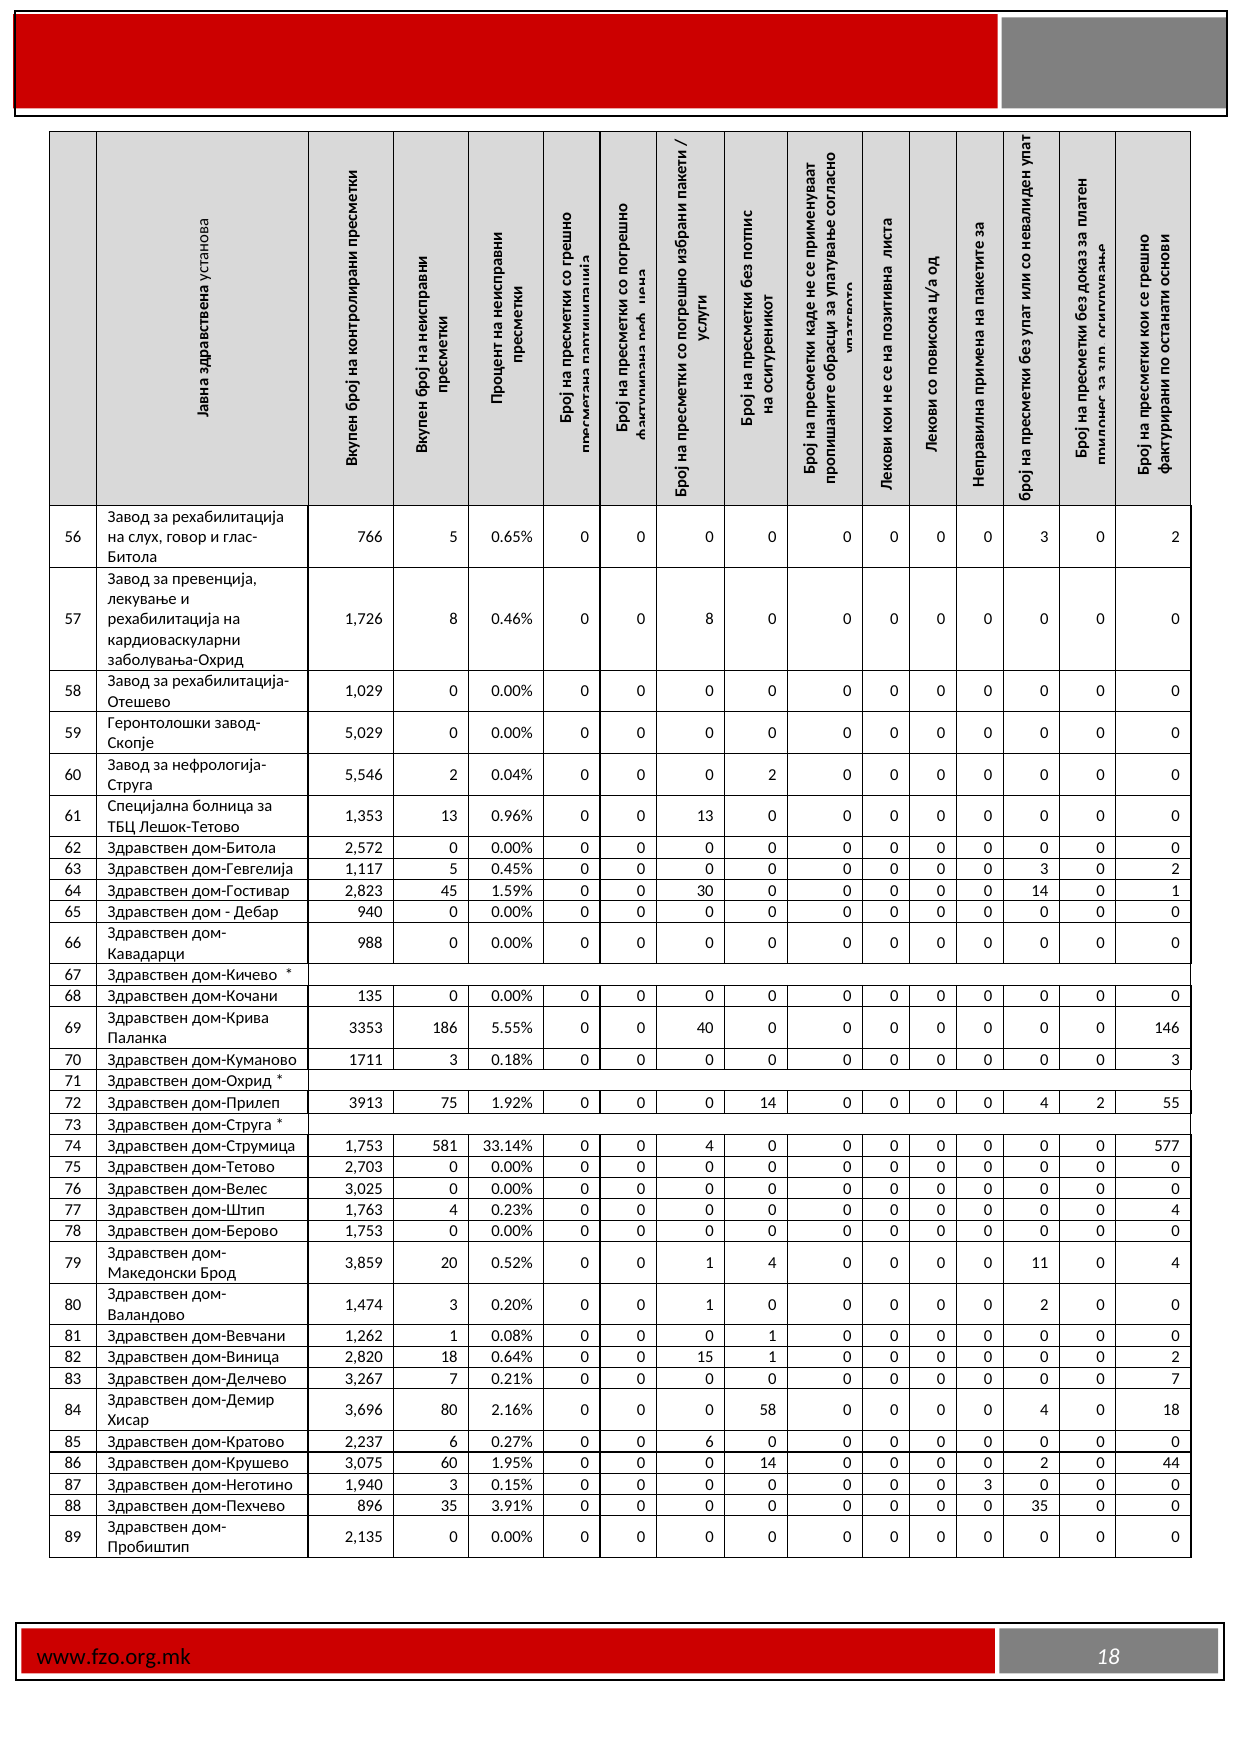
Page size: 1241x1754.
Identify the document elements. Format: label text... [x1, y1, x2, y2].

table_cell 0.04% [469, 754, 543, 794]
table_cell 35 [1004, 1495, 1059, 1515]
table_cell 87 [50, 1474, 96, 1494]
table_cell 0 [788, 901, 862, 922]
table_cell 0 [1004, 671, 1059, 711]
table_cell 80 [394, 1389, 468, 1430]
table_cell Завод за рехабилитација-Отешево [97, 671, 307, 711]
table_cell 1.92% [469, 1091, 543, 1113]
table_cell 0 [544, 880, 599, 900]
table_cell Вкупен број на контролирани пресметки [309, 132, 393, 505]
table_cell 0 [1060, 796, 1115, 836]
table_cell 58 [50, 671, 96, 711]
table_cell Специјална болница за ТБЦ Лешок-Тетово [97, 796, 307, 836]
table_cell 0 [863, 880, 909, 900]
table_cell 0 [601, 837, 656, 858]
table_cell [469, 1070, 544, 1090]
table_cell Број на пресметки каде не се применуваат пропишаните обрасци за упатување согласно упатсвото [788, 132, 862, 505]
table_cell 0 [1060, 712, 1115, 753]
table_cell 0 [863, 712, 909, 753]
table_cell 0 [544, 1007, 599, 1048]
table_cell 0 [601, 1178, 656, 1198]
table_cell 0 [544, 1389, 599, 1430]
table_cell [309, 1070, 394, 1090]
table_cell 0 [863, 1495, 909, 1515]
table_cell 0 [544, 506, 599, 567]
table_cell 0 [544, 796, 599, 836]
table_cell 0 [957, 1221, 1003, 1241]
table_cell 0 [544, 1135, 599, 1156]
table_cell 0 [544, 1325, 599, 1346]
table_cell 66 [50, 923, 96, 963]
table_cell 0 [910, 754, 956, 794]
table_cell 0 [544, 1453, 599, 1473]
table_cell Здравствен дом-Штип [97, 1199, 307, 1219]
table_cell 0 [544, 837, 599, 858]
table_cell [956, 1070, 1003, 1090]
table_cell 0 [910, 1049, 956, 1069]
table_cell 44 [1116, 1453, 1190, 1473]
table_cell 0 [788, 1178, 862, 1198]
table_cell 13 [657, 796, 724, 836]
table_cell 8 [394, 568, 468, 669]
table_cell 3 [394, 1474, 468, 1494]
table_cell 45 [394, 880, 468, 900]
table_cell 0 [725, 1516, 787, 1557]
table_cell [656, 964, 725, 985]
table_cell 8 [657, 568, 724, 669]
table_cell 0 [788, 1431, 862, 1451]
table_cell [394, 964, 469, 985]
table_cell Здравствен дом-Крушево [97, 1453, 307, 1473]
table_cell Број на пресметки кои се грешно фактурирани по останати основи [1116, 132, 1190, 505]
table_cell 0 [863, 1474, 909, 1494]
table_cell 75 [50, 1157, 96, 1177]
table_cell 0 [863, 671, 909, 711]
table_cell број на пресметки без упат или со невалиден упат [1004, 132, 1059, 505]
table_cell 0.52% [469, 1242, 543, 1283]
table_cell 3 [394, 1049, 468, 1069]
table_cell 0 [1060, 1347, 1115, 1367]
table_cell [956, 1114, 1003, 1134]
table_cell Здравствен дом-Кичево * [97, 964, 308, 985]
table_cell 0 [601, 754, 656, 794]
table_cell 74 [50, 1135, 96, 1156]
table_cell Број на пресметки со погрешно избрани пакети / услуги [657, 132, 724, 505]
table_cell 75 [394, 1091, 468, 1113]
table_cell 0 [1060, 923, 1115, 963]
table_cell 0 [957, 796, 1003, 836]
table_cell 67 [50, 964, 96, 985]
table_cell 0 [910, 1389, 956, 1430]
table_cell 0 [657, 1178, 724, 1198]
table_cell Здравствен дом-Гевгелија [97, 859, 307, 879]
table_cell 0 [863, 1389, 909, 1430]
table_cell 7 [394, 1368, 468, 1388]
table_cell 0 [863, 837, 909, 858]
table_cell 0 [1060, 1178, 1115, 1198]
table_cell 0 [657, 506, 724, 567]
table_cell 0 [1060, 837, 1115, 858]
table_cell 0 [863, 859, 909, 879]
table_cell 0 [657, 1516, 724, 1557]
table_cell 0 [601, 1325, 656, 1346]
table_cell 1 [657, 1284, 724, 1324]
table_cell 0 [863, 754, 909, 794]
table_cell 0 [1060, 1431, 1115, 1451]
table_cell [394, 1114, 469, 1134]
table_cell 0 [957, 1347, 1003, 1367]
table_cell Здравствен дом-Демир Хисар [97, 1389, 307, 1430]
table_cell 0 [657, 671, 724, 711]
table_cell 0 [863, 1242, 909, 1283]
table_cell 71 [50, 1070, 96, 1090]
table_cell 0 [788, 859, 862, 879]
table_cell 0 [863, 1221, 909, 1241]
table_cell 0 [1116, 1495, 1190, 1515]
table_cell 0 [957, 1007, 1003, 1048]
table_cell 0 [863, 986, 909, 1006]
table_cell [544, 964, 600, 985]
table_cell 3,267 [309, 1368, 393, 1388]
table_cell 3,696 [309, 1389, 393, 1430]
table_cell 0 [910, 712, 956, 753]
table_cell 7 [1116, 1368, 1190, 1388]
table_cell 0 [657, 1453, 724, 1473]
table_cell 65 [50, 901, 96, 922]
table_cell 577 [1116, 1135, 1190, 1156]
table_cell 1.59% [469, 880, 543, 900]
table_cell [1003, 964, 1059, 985]
table_cell 0 [1060, 1199, 1115, 1219]
table_cell 0 [910, 1431, 956, 1451]
table_cell 2,703 [309, 1157, 393, 1177]
table_cell 5,546 [309, 754, 393, 794]
table_cell 0 [544, 1347, 599, 1367]
table_cell 0 [1116, 712, 1190, 753]
table_cell 2 [394, 754, 468, 794]
table_cell Здравствен дом-Делчево [97, 1368, 307, 1388]
table_cell 0 [863, 1453, 909, 1473]
table_cell 0 [601, 506, 656, 567]
table_cell [956, 964, 1003, 985]
table_cell 0 [1004, 1135, 1059, 1156]
table_cell Здравствен дом-Пехчево [97, 1495, 307, 1515]
table_cell 60 [50, 754, 96, 794]
table_cell 0 [1060, 880, 1115, 900]
table_cell 0 [788, 880, 862, 900]
table_cell 0 [910, 859, 956, 879]
table_cell 0.15% [469, 1474, 543, 1494]
table_cell [1059, 964, 1116, 985]
table_cell 0 [910, 1495, 956, 1515]
table_cell 0 [788, 1495, 862, 1515]
table_cell 0 [910, 1007, 956, 1048]
table_cell 15 [657, 1347, 724, 1367]
table_cell 0 [863, 1431, 909, 1451]
table_cell 0 [788, 796, 862, 836]
table_cell 0 [544, 1157, 599, 1177]
table_cell 0 [910, 923, 956, 963]
table_cell 0.45% [469, 859, 543, 879]
table_cell 0 [957, 506, 1003, 567]
table_cell Здравствен дом-Кочани [97, 986, 307, 1006]
table_cell [600, 1114, 656, 1134]
table_cell 79 [50, 1242, 96, 1283]
table_cell Здравствен дом-Крива Паланка [97, 1007, 307, 1048]
table_cell 0 [544, 1431, 599, 1451]
table_cell 0.00% [469, 923, 543, 963]
table_cell 40 [657, 1007, 724, 1048]
table_cell [788, 1114, 862, 1134]
table_cell 0 [1004, 1474, 1059, 1494]
table_cell 0 [863, 1178, 909, 1198]
table_cell 0.00% [469, 837, 543, 858]
table_cell 56 [50, 506, 96, 567]
table_cell 0 [1004, 1347, 1059, 1367]
table_cell 4 [657, 1135, 724, 1156]
table_cell 0 [957, 1516, 1003, 1557]
table_cell Број на пресметки без доказ за платен придонес за здр. осигурување [1060, 132, 1115, 505]
table_cell 0 [544, 1242, 599, 1283]
table_cell 0 [957, 1368, 1003, 1388]
table_cell 0 [788, 1347, 862, 1367]
table_cell 1 [725, 1325, 787, 1346]
table_cell 3,075 [309, 1453, 393, 1473]
table_cell 55 [1116, 1091, 1190, 1113]
table_cell 0 [601, 1347, 656, 1367]
table_cell [309, 1114, 394, 1134]
table_cell 0 [725, 1431, 787, 1451]
table_cell 0 [788, 568, 862, 669]
table_cell Здравствен дом-Кратово [97, 1431, 307, 1451]
table_cell 1711 [309, 1049, 393, 1069]
table_cell 18 [1116, 1389, 1190, 1430]
table_cell 0 [725, 1049, 787, 1069]
table_cell 0 [657, 986, 724, 1006]
table_cell 0 [1004, 712, 1059, 753]
table_cell Здравствен дом-Вевчани [97, 1325, 307, 1346]
table_cell 0 [1004, 1157, 1059, 1177]
table_cell 0 [910, 796, 956, 836]
table_cell 0 [788, 1474, 862, 1494]
table_cell 0 [1004, 923, 1059, 963]
table_cell 0 [863, 796, 909, 836]
table_cell 0 [725, 901, 787, 922]
table_cell Геронтолошки завод-Скопје [97, 712, 307, 753]
table_cell 0 [657, 1325, 724, 1346]
table_cell 0 [910, 1178, 956, 1198]
table_cell 0 [601, 712, 656, 753]
table_cell 0 [601, 1431, 656, 1451]
table_cell 1,029 [309, 671, 393, 711]
table_cell 0 [601, 1368, 656, 1388]
table_cell 0 [725, 506, 787, 567]
table_cell 0 [725, 880, 787, 900]
table_cell 0 [1004, 754, 1059, 794]
table_cell 0 [957, 1091, 1003, 1113]
table_cell 1,262 [309, 1325, 393, 1346]
table_cell 0 [725, 1157, 787, 1177]
table_cell 0 [957, 712, 1003, 753]
table_cell Број на пресметки без потпис на осигуреникот [725, 132, 787, 505]
table_cell Неправилна примена на пакетите за ДБ [957, 132, 1003, 505]
table_cell 0 [1060, 1284, 1115, 1324]
table_cell 135 [309, 986, 393, 1006]
table_cell 0 [544, 859, 599, 879]
table_cell 0 [544, 1221, 599, 1241]
table_cell 81 [50, 1325, 96, 1346]
table_cell Здравствен дом-Тетово [97, 1157, 307, 1177]
table_cell 0 [544, 1178, 599, 1198]
table_cell 0 [910, 986, 956, 1006]
table_cell 0 [601, 1221, 656, 1241]
table_cell 0.65% [469, 506, 543, 567]
table_cell 0 [657, 1091, 724, 1113]
table_cell 0 [725, 712, 787, 753]
table_cell 5.55% [469, 1007, 543, 1048]
table_cell 14 [725, 1091, 787, 1113]
table_cell 0 [544, 1495, 599, 1515]
table_cell 0 [394, 901, 468, 922]
table_cell 0 [910, 671, 956, 711]
table_cell 0 [544, 671, 599, 711]
table_cell 0 [544, 1474, 599, 1494]
table_cell 0 [957, 1242, 1003, 1283]
table_cell 0 [788, 1325, 862, 1346]
table_cell 0 [1116, 986, 1190, 1006]
table_cell 0 [601, 1242, 656, 1283]
table_cell [50, 132, 96, 505]
table_cell 0 [544, 1091, 599, 1113]
table_cell 0.00% [469, 1221, 543, 1241]
table_cell 64 [50, 880, 96, 900]
table_cell 1 [657, 1242, 724, 1283]
table_cell 0 [957, 880, 1003, 900]
table_cell Здравствен дом-Виница [97, 1347, 307, 1367]
table_cell 0 [1004, 1221, 1059, 1241]
table_cell 0 [1060, 1495, 1115, 1515]
table_cell [1003, 1070, 1059, 1090]
table_cell Број на пресметки со грешно пресметана партиципација [544, 132, 599, 505]
table_cell 0 [601, 880, 656, 900]
table_cell 5,029 [309, 712, 393, 753]
table_cell 0 [910, 1135, 956, 1156]
table_cell 0 [863, 901, 909, 922]
table_cell 0 [1116, 671, 1190, 711]
table_cell 0 [957, 1325, 1003, 1346]
table_cell 0.64% [469, 1347, 543, 1367]
table_cell 0 [601, 859, 656, 879]
table_cell 0 [910, 1199, 956, 1219]
table_cell 82 [50, 1347, 96, 1367]
table_cell 0 [1004, 837, 1059, 858]
table_cell 0 [910, 1157, 956, 1177]
table_cell 0 [957, 837, 1003, 858]
table_cell 0 [657, 1049, 724, 1069]
table_cell 72 [50, 1091, 96, 1113]
table_cell Лекови кои не се на позитивна листа [863, 132, 909, 505]
table_cell 0 [1060, 568, 1115, 669]
table_cell 0 [601, 1453, 656, 1473]
table_cell 0 [1004, 1325, 1059, 1346]
table_cell 0 [910, 1091, 956, 1113]
table_cell 2,237 [309, 1431, 393, 1451]
table_cell Здравствен дом-Берово [97, 1221, 307, 1241]
table_cell 896 [309, 1495, 393, 1515]
table_cell [863, 1070, 909, 1090]
table_cell 2,823 [309, 880, 393, 900]
table_cell 2 [1116, 506, 1190, 567]
table_cell 0 [1116, 901, 1190, 922]
table_cell 0 [1116, 923, 1190, 963]
table_cell [656, 1070, 725, 1090]
table_cell 0 [544, 923, 599, 963]
table_cell Процент на неисправни пресметки [469, 132, 543, 505]
table_cell 0 [657, 901, 724, 922]
table_cell 0 [394, 923, 468, 963]
table_cell 13 [394, 796, 468, 836]
table_cell 3 [957, 1474, 1003, 1494]
table_cell 0 [657, 837, 724, 858]
table_cell 0 [544, 1199, 599, 1219]
table_cell 2 [1116, 1347, 1190, 1367]
table_cell Здравствен дом-Струга * [97, 1114, 308, 1134]
table_cell 0 [788, 754, 862, 794]
table_cell 0 [725, 1007, 787, 1048]
table_cell Здравствен дом-Кавадарци [97, 923, 307, 963]
table_cell 0 [725, 568, 787, 669]
table_cell 0 [544, 754, 599, 794]
table_cell 2 [1060, 1091, 1115, 1113]
table_cell 1,763 [309, 1199, 393, 1219]
table_cell 0 [1116, 1157, 1190, 1177]
table_cell 0.20% [469, 1284, 543, 1324]
table_cell 0 [1060, 986, 1115, 1006]
table_cell Здравствен дом-Гостивар [97, 880, 307, 900]
table_cell 0 [1116, 1221, 1190, 1241]
table_cell 0 [394, 986, 468, 1006]
table_cell [725, 964, 787, 985]
table_cell 186 [394, 1007, 468, 1048]
table_cell 2 [1116, 859, 1190, 879]
table_cell 0 [788, 1453, 862, 1473]
table_cell [788, 1070, 862, 1090]
table_cell 58 [725, 1389, 787, 1430]
table_cell 0.00% [469, 671, 543, 711]
table_cell 146 [1116, 1007, 1190, 1048]
table_cell Вкупен број на неисправни пресметки [394, 132, 468, 505]
table_cell 0 [544, 901, 599, 922]
table_cell 0 [1060, 506, 1115, 567]
table_cell 1,117 [309, 859, 393, 879]
table_cell 0 [788, 986, 862, 1006]
table_cell 581 [394, 1135, 468, 1156]
table_cell 1.95% [469, 1453, 543, 1473]
table_cell 5 [394, 859, 468, 879]
table_cell [309, 964, 394, 985]
table_cell 5 [394, 506, 468, 567]
table_cell 0 [957, 1284, 1003, 1324]
table_cell Број на пресметки со погрешно фактурирана реф. цена [601, 132, 656, 505]
table_cell 0 [657, 859, 724, 879]
table_cell 0 [1060, 1049, 1115, 1069]
table_cell 0 [725, 1178, 787, 1198]
table_cell 0 [544, 1368, 599, 1388]
table_cell 0 [957, 1431, 1003, 1451]
table_cell 0 [1060, 1474, 1115, 1494]
table_cell 0 [657, 923, 724, 963]
table_cell 0.00% [469, 986, 543, 1006]
table_cell 1,753 [309, 1135, 393, 1156]
table_cell [600, 964, 656, 985]
table_cell 0.08% [469, 1325, 543, 1346]
table_cell 1,353 [309, 796, 393, 836]
table_cell 0 [863, 1325, 909, 1346]
table_cell 0 [957, 754, 1003, 794]
table_cell 0 [1004, 901, 1059, 922]
table_cell 0 [725, 1284, 787, 1324]
table_cell 0 [394, 1178, 468, 1198]
table_cell 0.00% [469, 901, 543, 922]
table_cell Здравствен дом-Охрид * [97, 1070, 308, 1090]
table_cell 0 [1060, 1157, 1115, 1177]
table_cell 0 [601, 1199, 656, 1219]
table_cell 4 [1004, 1389, 1059, 1430]
table_cell 59 [50, 712, 96, 753]
table_cell 0 [1060, 859, 1115, 879]
table_cell 0 [601, 796, 656, 836]
table_cell 0 [1004, 1368, 1059, 1388]
table_cell 0 [957, 1495, 1003, 1515]
table_cell 0 [957, 1049, 1003, 1069]
table_cell 0.00% [469, 1516, 543, 1557]
table_cell [909, 1070, 956, 1090]
table_cell 0 [657, 1221, 724, 1241]
table_cell [1116, 1114, 1190, 1134]
table_cell 0 [788, 1135, 862, 1156]
table_cell 0 [863, 1284, 909, 1324]
table_cell 0 [657, 1474, 724, 1494]
table_cell 3,859 [309, 1242, 393, 1283]
table_cell 0 [601, 1284, 656, 1324]
table_cell 0 [544, 1284, 599, 1324]
table_cell 0 [1060, 1368, 1115, 1388]
table_cell 0 [957, 1199, 1003, 1219]
table_cell [544, 1070, 600, 1090]
table_cell [469, 1114, 544, 1134]
table_cell [909, 964, 956, 985]
table_cell 3353 [309, 1007, 393, 1048]
table_cell 0 [725, 1495, 787, 1515]
table_cell Здравствен дом-Битола [97, 837, 307, 858]
table_cell 4 [725, 1242, 787, 1283]
table_cell 2 [1004, 1453, 1059, 1473]
table_cell 0 [1116, 1516, 1190, 1557]
table_cell 0 [910, 568, 956, 669]
table_cell 0 [725, 796, 787, 836]
table_cell Здравствен дом-Македонски Брод [97, 1242, 307, 1283]
table_cell 0 [601, 1389, 656, 1430]
table_cell [1116, 1070, 1190, 1090]
table_cell 0 [788, 1242, 862, 1283]
table_cell 0 [725, 1135, 787, 1156]
table_cell [788, 964, 862, 985]
table_cell 0 [788, 1389, 862, 1430]
table_cell 73 [50, 1114, 96, 1134]
table_cell 0 [957, 1178, 1003, 1198]
table_cell 0 [788, 837, 862, 858]
table_cell 0 [910, 1284, 956, 1324]
table_cell 0 [657, 754, 724, 794]
table_cell 0 [788, 1049, 862, 1069]
table_cell 0 [863, 1157, 909, 1177]
table_cell 4 [1116, 1242, 1190, 1283]
table_cell Здравствен дом-Струмица [97, 1135, 307, 1156]
table_cell 1 [1116, 880, 1190, 900]
table_cell 0 [910, 880, 956, 900]
table_cell 0 [1116, 1178, 1190, 1198]
table_cell 89 [50, 1516, 96, 1557]
table_cell 0 [863, 1135, 909, 1156]
table_cell 35 [394, 1495, 468, 1515]
table_cell 0 [863, 568, 909, 669]
table_cell 2 [1004, 1284, 1059, 1324]
table_cell 0.27% [469, 1431, 543, 1451]
table_cell 6 [394, 1431, 468, 1451]
table_cell 1 [394, 1325, 468, 1346]
table_cell 80 [50, 1284, 96, 1324]
table_cell 30 [657, 880, 724, 900]
table_cell 0 [910, 1221, 956, 1241]
table_cell 0 [601, 923, 656, 963]
table_cell 3913 [309, 1091, 393, 1113]
table_cell 0 [544, 1049, 599, 1069]
table_cell [1059, 1070, 1116, 1090]
table_cell 1,726 [309, 568, 393, 669]
table_cell 3.91% [469, 1495, 543, 1515]
table_cell 0 [788, 1368, 862, 1388]
table_cell 61 [50, 796, 96, 836]
table_cell 0 [1060, 1325, 1115, 1346]
table_cell 0 [601, 1516, 656, 1557]
table_cell [1003, 1114, 1059, 1134]
table_cell 0 [910, 837, 956, 858]
table_cell 0 [601, 568, 656, 669]
table_cell 18 [394, 1347, 468, 1367]
table_cell 0 [863, 1199, 909, 1219]
table_cell 0 [1060, 754, 1115, 794]
table_cell 63 [50, 859, 96, 879]
table_cell 0 [725, 923, 787, 963]
table_cell 0 [1004, 1007, 1059, 1048]
table_cell 3 [1116, 1049, 1190, 1069]
table_cell 0 [601, 1007, 656, 1048]
table_cell 0 [544, 568, 599, 669]
table_cell 0 [1060, 901, 1115, 922]
table_cell [863, 964, 909, 985]
table_cell 0.46% [469, 568, 543, 669]
table_cell 0 [657, 1157, 724, 1177]
table_cell Здравствен дом-Куманово [97, 1049, 307, 1069]
table_cell 14 [1004, 880, 1059, 900]
table_cell 0 [1116, 1284, 1190, 1324]
table_cell 0.21% [469, 1368, 543, 1388]
table_cell 0 [601, 671, 656, 711]
table_cell [1059, 1114, 1116, 1134]
table_cell 4 [1004, 1091, 1059, 1113]
table_cell 0 [544, 712, 599, 753]
table_cell 0 [863, 1049, 909, 1069]
table_cell 1,753 [309, 1221, 393, 1241]
table_cell 85 [50, 1431, 96, 1451]
table_cell 0 [957, 986, 1003, 1006]
table_cell 0 [394, 712, 468, 753]
table_cell 0 [788, 1284, 862, 1324]
table_cell 0 [657, 712, 724, 753]
table_cell 0 [957, 923, 1003, 963]
table_cell 0 [725, 1221, 787, 1241]
table_cell 0 [1060, 1389, 1115, 1430]
table_cell 0 [1116, 1431, 1190, 1451]
table_cell 0 [601, 1474, 656, 1494]
table_cell 0 [910, 1368, 956, 1388]
table_cell 0 [957, 901, 1003, 922]
table_cell 0 [1116, 568, 1190, 669]
table_cell 14 [725, 1453, 787, 1473]
table_cell 0 [1116, 754, 1190, 794]
table_cell 6 [657, 1431, 724, 1451]
table_cell Лекови со повисока ц/а од референтната [910, 132, 956, 505]
table_cell 0 [601, 1049, 656, 1069]
table_cell 0 [957, 859, 1003, 879]
table_cell 2,135 [309, 1516, 393, 1557]
table_cell 0 [863, 1007, 909, 1048]
table_cell 0 [1004, 568, 1059, 669]
table_cell 69 [50, 1007, 96, 1048]
table_cell 62 [50, 837, 96, 858]
table_cell 0 [957, 671, 1003, 711]
table_cell 0 [657, 1199, 724, 1219]
table_cell [909, 1114, 956, 1134]
table_cell 0 [863, 1347, 909, 1367]
table_cell Здравствен дом - Дебар [97, 901, 307, 922]
table_cell [1116, 964, 1190, 985]
table_cell [600, 1070, 656, 1090]
table_cell 0 [957, 1453, 1003, 1473]
table_cell Завод за превенција, лекување и рехабилитација на кардиоваскуларни заболувања-Охрид [97, 568, 307, 669]
table_cell 0 [957, 568, 1003, 669]
table_cell 0 [1004, 1516, 1059, 1557]
table_cell 0 [1060, 671, 1115, 711]
table_cell 2.16% [469, 1389, 543, 1430]
table_cell 2,820 [309, 1347, 393, 1367]
table_cell 0 [910, 1242, 956, 1283]
table_cell 0 [601, 901, 656, 922]
table_cell 70 [50, 1049, 96, 1069]
table_cell 0.18% [469, 1049, 543, 1069]
table_cell 4 [394, 1199, 468, 1219]
table_cell 78 [50, 1221, 96, 1241]
table_cell 0 [1004, 1431, 1059, 1451]
table_cell 0 [957, 1135, 1003, 1156]
table_cell Здравствен дом-Неготино [97, 1474, 307, 1494]
table_cell [656, 1114, 725, 1134]
table_cell 0 [957, 1389, 1003, 1430]
table_cell 0 [863, 923, 909, 963]
table_cell 0 [544, 1516, 599, 1557]
table_cell 77 [50, 1199, 96, 1219]
table_cell 0.00% [469, 712, 543, 753]
table_cell 0 [957, 1157, 1003, 1177]
table_cell 0 [788, 712, 862, 753]
table_cell [863, 1114, 909, 1134]
table_cell 0 [544, 986, 599, 1006]
table_cell 4 [1116, 1199, 1190, 1219]
table_cell 0 [910, 901, 956, 922]
table_cell [725, 1114, 787, 1134]
table_cell 0 [1060, 1516, 1115, 1557]
table_cell 0 [725, 986, 787, 1006]
table_cell 0 [1004, 986, 1059, 1006]
table_cell 0.23% [469, 1199, 543, 1219]
table_cell 0 [1004, 1178, 1059, 1198]
table_cell 68 [50, 986, 96, 1006]
table_cell 988 [309, 923, 393, 963]
table_cell Здравствен дом-Пробиштип [97, 1516, 307, 1557]
table_cell 0 [601, 1495, 656, 1515]
table_cell 0 [910, 1474, 956, 1494]
table_cell 0 [788, 1007, 862, 1048]
table_cell 0 [601, 1135, 656, 1156]
table_cell 2,572 [309, 837, 393, 858]
table_cell 0 [910, 1325, 956, 1346]
table_cell [725, 1070, 787, 1090]
table_cell 0 [601, 986, 656, 1006]
table_cell 20 [394, 1242, 468, 1283]
table_cell 0 [910, 1347, 956, 1367]
table_cell 3,025 [309, 1178, 393, 1198]
table_cell 0 [863, 1368, 909, 1388]
table_cell 60 [394, 1453, 468, 1473]
table_cell 3 [394, 1284, 468, 1324]
table_cell 84 [50, 1389, 96, 1430]
table_cell 0 [863, 1091, 909, 1113]
table_cell 0 [788, 1091, 862, 1113]
table_cell [394, 1070, 469, 1090]
table_cell 0 [725, 671, 787, 711]
table_cell 0 [394, 837, 468, 858]
table_cell 2 [725, 754, 787, 794]
table_cell 0 [394, 1516, 468, 1557]
table_cell 0 [788, 506, 862, 567]
table_cell 0 [1060, 1242, 1115, 1283]
table_cell 0 [1004, 1049, 1059, 1069]
table_cell 0 [601, 1157, 656, 1177]
table_cell 0 [1116, 796, 1190, 836]
table_cell 0 [657, 1495, 724, 1515]
table_cell 0 [725, 1199, 787, 1219]
table_cell 83 [50, 1368, 96, 1388]
table_cell 0 [601, 1091, 656, 1113]
table_cell 0.00% [469, 1178, 543, 1198]
table_cell 0 [657, 1389, 724, 1430]
table_cell 0 [1116, 837, 1190, 858]
table_cell 940 [309, 901, 393, 922]
table_cell 11 [1004, 1242, 1059, 1283]
table_cell 0 [1060, 1453, 1115, 1473]
table_cell 0 [788, 1199, 862, 1219]
table_cell 88 [50, 1495, 96, 1515]
table_cell 0 [1060, 1135, 1115, 1156]
table_cell 766 [309, 506, 393, 567]
table_cell Здравствен дом-Валандово [97, 1284, 307, 1324]
table_cell [469, 964, 544, 985]
table_cell 0 [725, 837, 787, 858]
table_cell 0 [1004, 796, 1059, 836]
table_cell 33.14% [469, 1135, 543, 1156]
table_cell 0 [910, 1516, 956, 1557]
table_cell 0.96% [469, 796, 543, 836]
table_cell 1,474 [309, 1284, 393, 1324]
table_cell [544, 1114, 600, 1134]
table_cell 0 [725, 859, 787, 879]
table_cell 0 [788, 1157, 862, 1177]
table_cell 0 [788, 1516, 862, 1557]
table_cell 0 [1060, 1007, 1115, 1048]
table_cell Завод за рехабилитација на слух, говор и глас-Битола [97, 506, 307, 567]
table_cell Јавна здравствена установа [97, 132, 308, 505]
table_cell 0 [788, 671, 862, 711]
table_cell 0 [788, 923, 862, 963]
table_cell 0 [788, 1221, 862, 1241]
table_cell 0 [394, 1221, 468, 1241]
table_cell 0 [394, 1157, 468, 1177]
table_cell 0 [910, 1453, 956, 1473]
table_cell 0 [657, 1368, 724, 1388]
table_cell Здравствен дом-Велес [97, 1178, 307, 1198]
table_cell 86 [50, 1453, 96, 1473]
table_cell Завод за нефрологија-Струга [97, 754, 307, 794]
table_cell 0 [394, 671, 468, 711]
table_cell 3 [1004, 859, 1059, 879]
table_cell 0 [725, 1368, 787, 1388]
table_cell 0 [1004, 1199, 1059, 1219]
table_cell 76 [50, 1178, 96, 1198]
table_cell 0 [1060, 1221, 1115, 1241]
table_cell 0.00% [469, 1157, 543, 1177]
table_cell 0 [863, 1516, 909, 1557]
table_cell 0 [910, 506, 956, 567]
table_cell 0 [863, 506, 909, 567]
table_cell 3 [1004, 506, 1059, 567]
table_cell 0 [1116, 1474, 1190, 1494]
table_cell 1,940 [309, 1474, 393, 1494]
table_cell 57 [50, 568, 96, 669]
table_cell 0 [1116, 1325, 1190, 1346]
table_cell 0 [725, 1474, 787, 1494]
table_cell Здравствен дом-Прилеп [97, 1091, 307, 1113]
table_cell 1 [725, 1347, 787, 1367]
